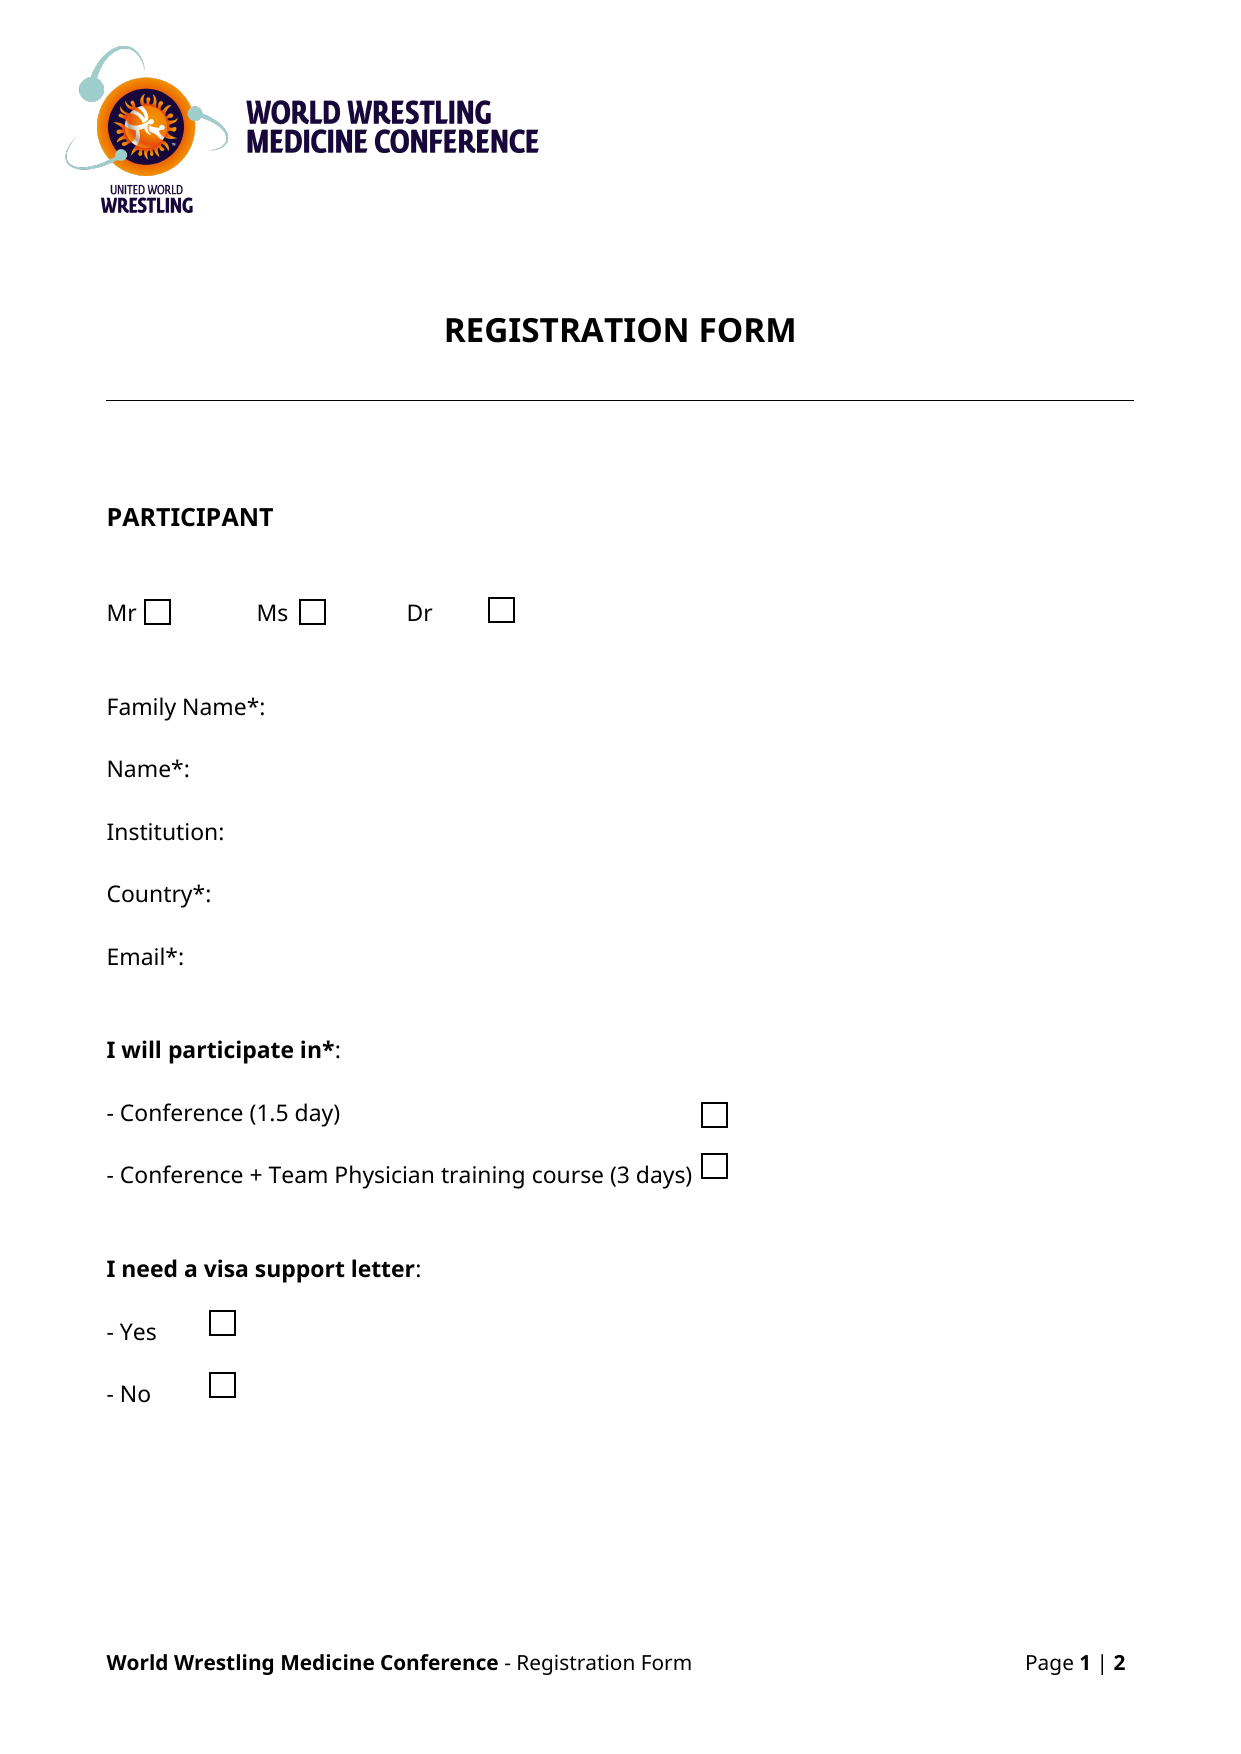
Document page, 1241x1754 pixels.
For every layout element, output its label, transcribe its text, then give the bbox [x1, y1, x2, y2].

text Country*: [106, 878, 1134, 909]
text PARTICIPANT [106, 500, 1134, 534]
text Email*: [106, 940, 1134, 972]
text Name*: [106, 753, 1134, 784]
text Family Name*: [106, 690, 1134, 722]
text - Conference + Team Physician training course (3 days) [106, 1159, 1134, 1190]
text I will participate in*: [106, 1034, 1134, 1065]
text Mr Ms Dr [106, 597, 1134, 628]
picture [62, 44, 540, 216]
text - Yes [106, 1315, 1134, 1347]
text - Conference (1.5 day) [106, 1097, 1134, 1128]
text I need a visa support letter: [106, 1253, 1134, 1284]
text - No [106, 1378, 1134, 1409]
text REGISTRATION FORM [106, 307, 1134, 352]
text Institution: [106, 815, 1134, 847]
